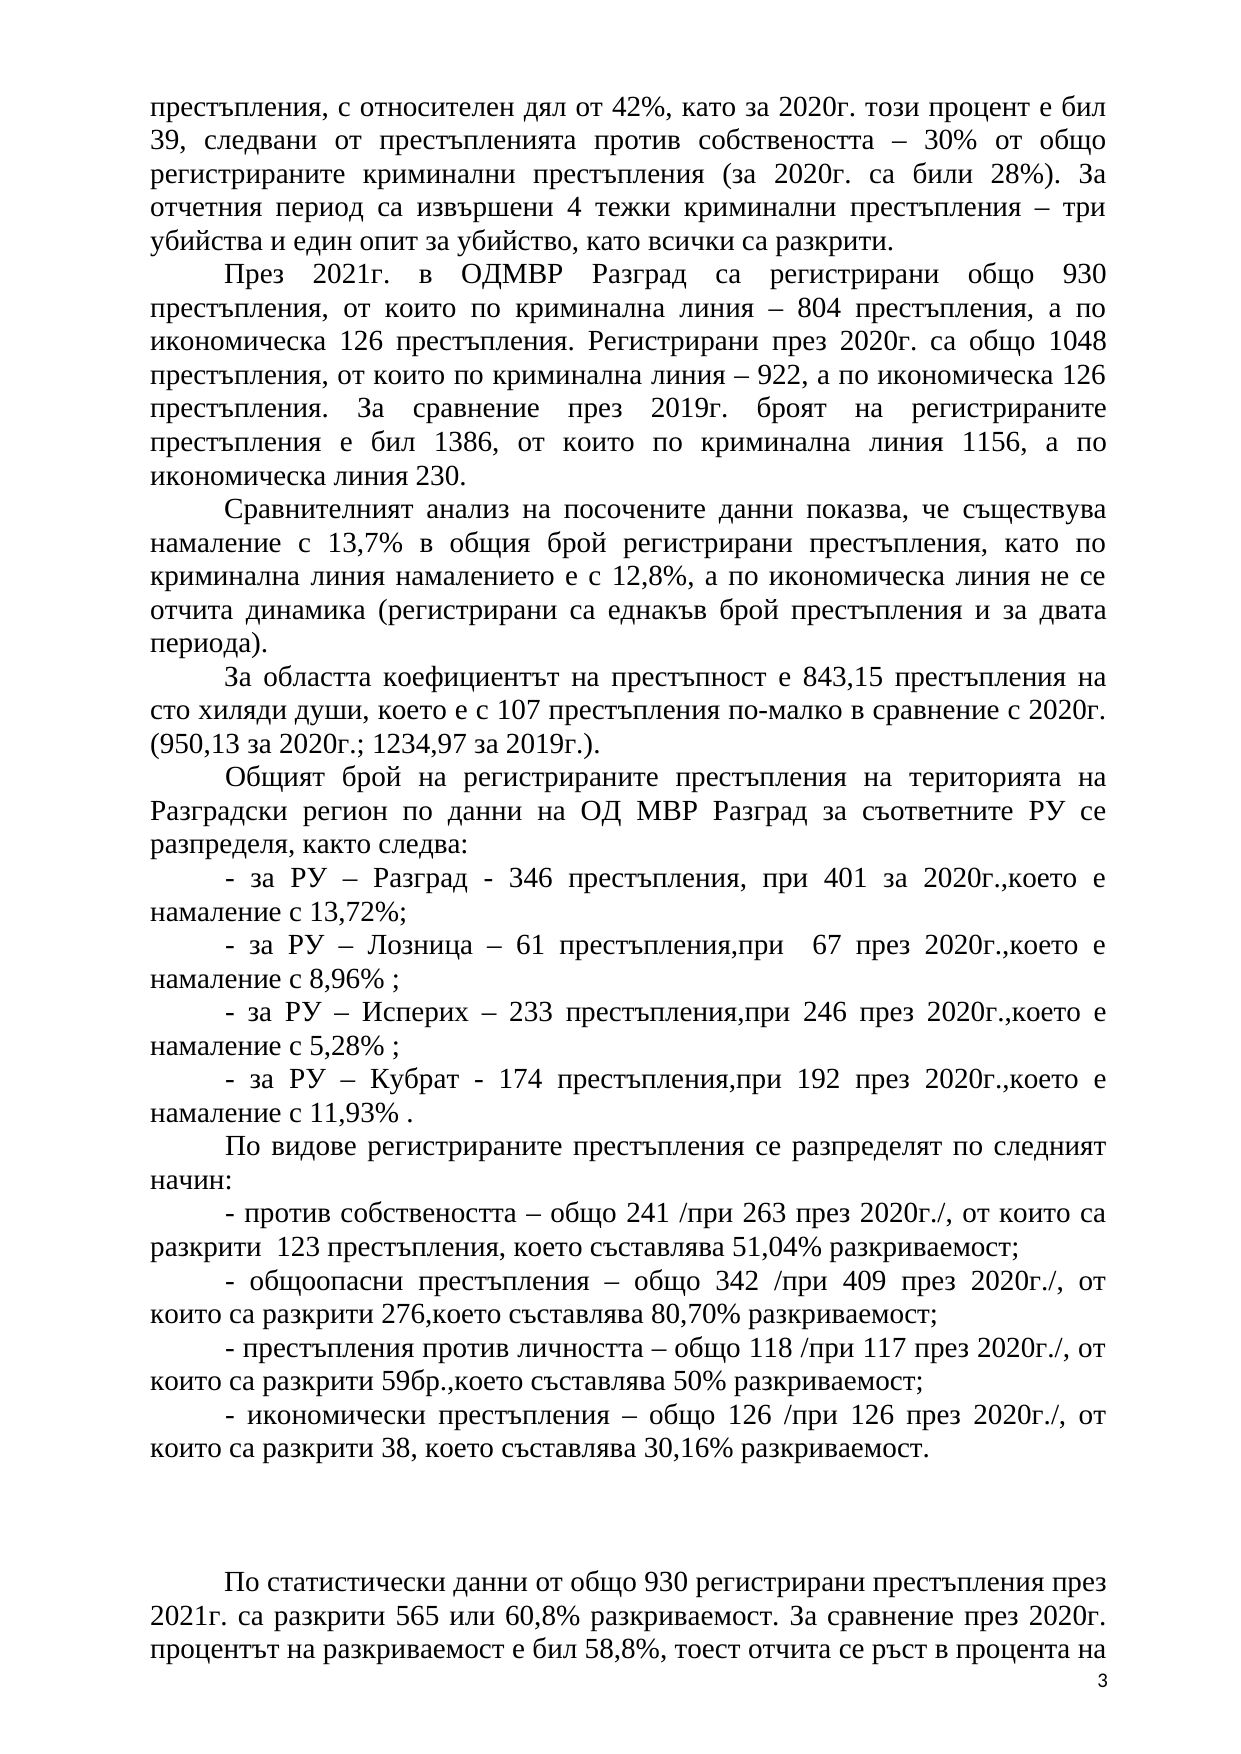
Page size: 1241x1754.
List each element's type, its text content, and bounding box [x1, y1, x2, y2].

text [150, 1564, 1107, 1665]
text - за РУ – Кубрат - 174 престъпления,при 192 през 2020г.,което е намаление с 11,93% . [150, 1061, 1107, 1128]
text През 2021г. в ОДМВР Разград са регистрирани общо 930 престъпления, от които по криминална линия – 804 престъпления, а по икономическа 126 престъпления. Регистрирани през 2020г. са общо 1048 престъпления, от които по криминална линия – 922, а по икономическа 126 престъпления. За сравнение през 2019г. броят на регистрираните престъпления е бил 1386, от които по криминална линия 1156, а по икономическа линия 230. [150, 256, 1107, 491]
text - за РУ – Лозница – 61 престъпления,при 67 през 2020г.,което е намаление с 8,96% ; [150, 927, 1107, 994]
text - против собствеността – общо 241 /при 263 през 2020г./, от които са разкрити 123 престъпления, което съставлява 51,04% разкриваемост; [150, 1196, 1107, 1263]
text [150, 89, 1107, 256]
text - престъпления против личността – общо 118 /при 117 през 2020г./, от които са разкрити 59бр.,което съставлява 50% разкриваемост; [150, 1330, 1107, 1397]
text Общият брой на регистрираните престъпления на територията на Разградски регион по данни на ОД МВР Разград за съответните РУ се разпределя, както следва: [150, 759, 1107, 860]
text - за РУ – Исперих – 233 престъпления,при 246 през 2020г.,което е намаление с 5,28% ; [150, 994, 1107, 1061]
text - икономически престъпления – общо 126 /при 126 през 2020г./, от които са разкрити 38, което съставлява 30,16% разкриваемост. [150, 1397, 1107, 1464]
text Сравнителният анализ на посочените данни показва, че съществува намаление с 13,7% в общия брой регистрирани престъпления, като по криминална линия намалението е с 12,8%, а по икономическа линия не се отчита динамика (регистрирани са еднакъв брой престъпления и за двата периода). [150, 491, 1107, 659]
text За областта коефициентът на престъпност е 843,15 престъпления на сто хиляди души, което е с 107 престъпления по-малко в сравнение с 2020г. (950,13 за 2020г.; 1234,97 за 2019г.). [150, 659, 1107, 759]
text - общоопасни престъпления – общо 342 /при 409 през 2020г./, от които са разкрити 276,което съставлява 80,70% разкриваемост; [150, 1263, 1107, 1330]
text - за РУ – Разград - 346 престъпления, при 401 за 2020г.,което е намаление с 13,72%; [150, 860, 1107, 927]
text По видове регистрираните престъпления се разпределят по следният начин: [150, 1128, 1107, 1196]
